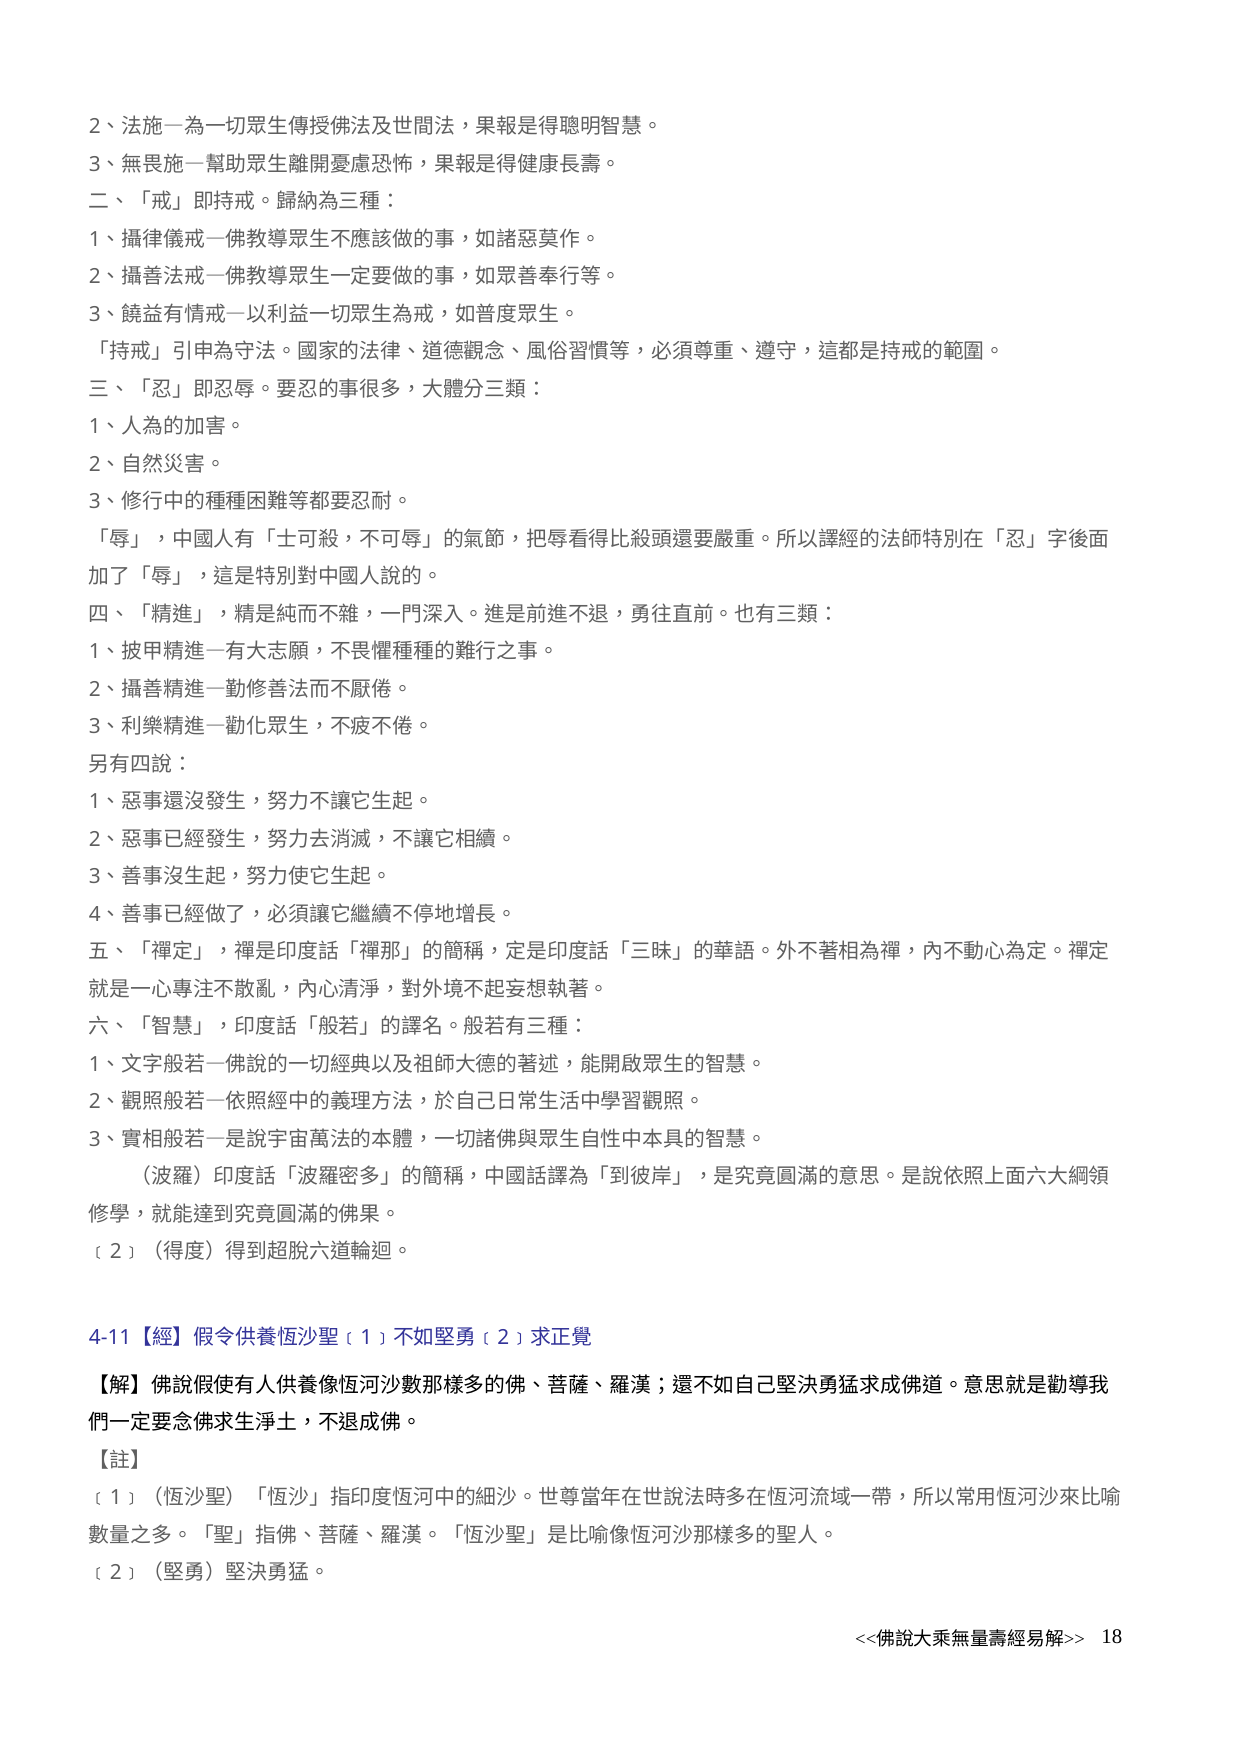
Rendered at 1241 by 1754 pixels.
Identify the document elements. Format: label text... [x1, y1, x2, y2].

text ﹝2﹞（得度）得到超脫六道輪迴。 [89, 1231, 1122, 1268]
text ﹝1﹞（恆沙聖）「恆沙」指印度恆河中的細沙。世尊當年在世說法時多在恆河流域一帶，所以常用恆河沙來比喻數量之多。「聖」指佛、菩薩、羅漢。「恆沙聖」是比喻像恆河沙那樣多的聖人。 [89, 1477, 1122, 1552]
text 1、人為的加害。 [89, 406, 1122, 443]
text 3、善事沒生起，努力使它生起。 [89, 856, 1122, 893]
text 2、觀照般若—依照經中的義理方法，於自己日常生活中學習觀照。 [89, 1081, 1122, 1118]
text 「持戒」引申為守法。國家的法律、道德觀念、風俗習慣等，必須尊重、遵守，這都是持戒的範圍。 [89, 331, 1122, 368]
text 1、文字般若—佛說的一切經典以及祖師大德的著述，能開啟眾生的智慧。 [89, 1043, 1122, 1081]
text （波羅）印度話「波羅密多」的簡稱，中國話譯為「到彼岸」，是究竟圓滿的意思。是說依照上面六大綱領修學，就能達到究竟圓滿的佛果。 [89, 1156, 1122, 1231]
text 【解】佛說假使有人供養像恆河沙數那樣多的佛、菩薩、羅漢；還不如自己堅決勇猛求成佛道。意思就是勸導我們一定要念佛求生淨土，不退成佛。 [89, 1364, 1122, 1439]
text 2、惡事已經發生，努力去消滅，不讓它相續。 [89, 818, 1122, 856]
text 4、善事已經做了，必須讓它繼續不停地增長。 [89, 893, 1122, 931]
text 1、攝律儀戒—佛教導眾生不應該做的事，如諸惡莫作。 [89, 218, 1122, 256]
text 3、實相般若—是說宇宙萬法的本體，一切諸佛與眾生自性中本具的智慧。 [89, 1118, 1122, 1156]
text 三、「忍」即忍辱。要忍的事很多，大體分三類： [89, 368, 1122, 406]
text 二、「戒」即持戒。歸納為三種： [89, 181, 1122, 218]
text 1、披甲精進—有大志願，不畏懼種種的難行之事。 [89, 631, 1122, 668]
text 2、自然災害。 [89, 443, 1122, 481]
text 【註】 [89, 1439, 1122, 1477]
text 3、利樂精進—勸化眾生，不疲不倦。 [89, 706, 1122, 743]
subtitle 4-11【經】假令供養恆沙聖﹝1﹞不如堅勇﹝2﹞求正覺 [89, 1316, 1122, 1354]
text ﹝2﹞（堅勇）堅決勇猛。 [89, 1552, 1122, 1589]
text 3、修行中的種種困難等都要忍耐。 [89, 481, 1122, 518]
text 四、「精進」，精是純而不雜，一門深入。進是前進不退，勇往直前。也有三類： [89, 593, 1122, 631]
text 「辱」，中國人有「士可殺，不可辱」的氣節，把辱看得比殺頭還要嚴重。所以譯經的法師特別在「忍」字後面加了「辱」，這是特別對中國人說的。 [89, 518, 1122, 593]
text 五、「禪定」，禪是印度話「禪那」的簡稱，定是印度話「三昧」的華語。外不著相為禪，內不動心為定。禪定就是一心專注不散亂，內心清淨，對外境不起妄想執著。 [89, 931, 1122, 1006]
text 2、法施—為一切眾生傳授佛法及世間法，果報是得聰明智慧。 [89, 106, 1122, 143]
text 1、惡事還沒發生，努力不讓它生起。 [89, 781, 1122, 818]
text 2、攝善法戒—佛教導眾生一定要做的事，如眾善奉行等。 [89, 256, 1122, 293]
text 3、饒益有情戒—以利益一切眾生為戒，如普度眾生。 [89, 293, 1122, 331]
text 3、無畏施—幫助眾生離開憂慮恐怖，果報是得健康長壽。 [89, 143, 1122, 181]
text 2、攝善精進—勤修善法而不厭倦。 [89, 668, 1122, 706]
text 六、「智慧」，印度話「般若」的譯名。般若有三種： [89, 1006, 1122, 1043]
text 另有四說： [89, 743, 1122, 781]
